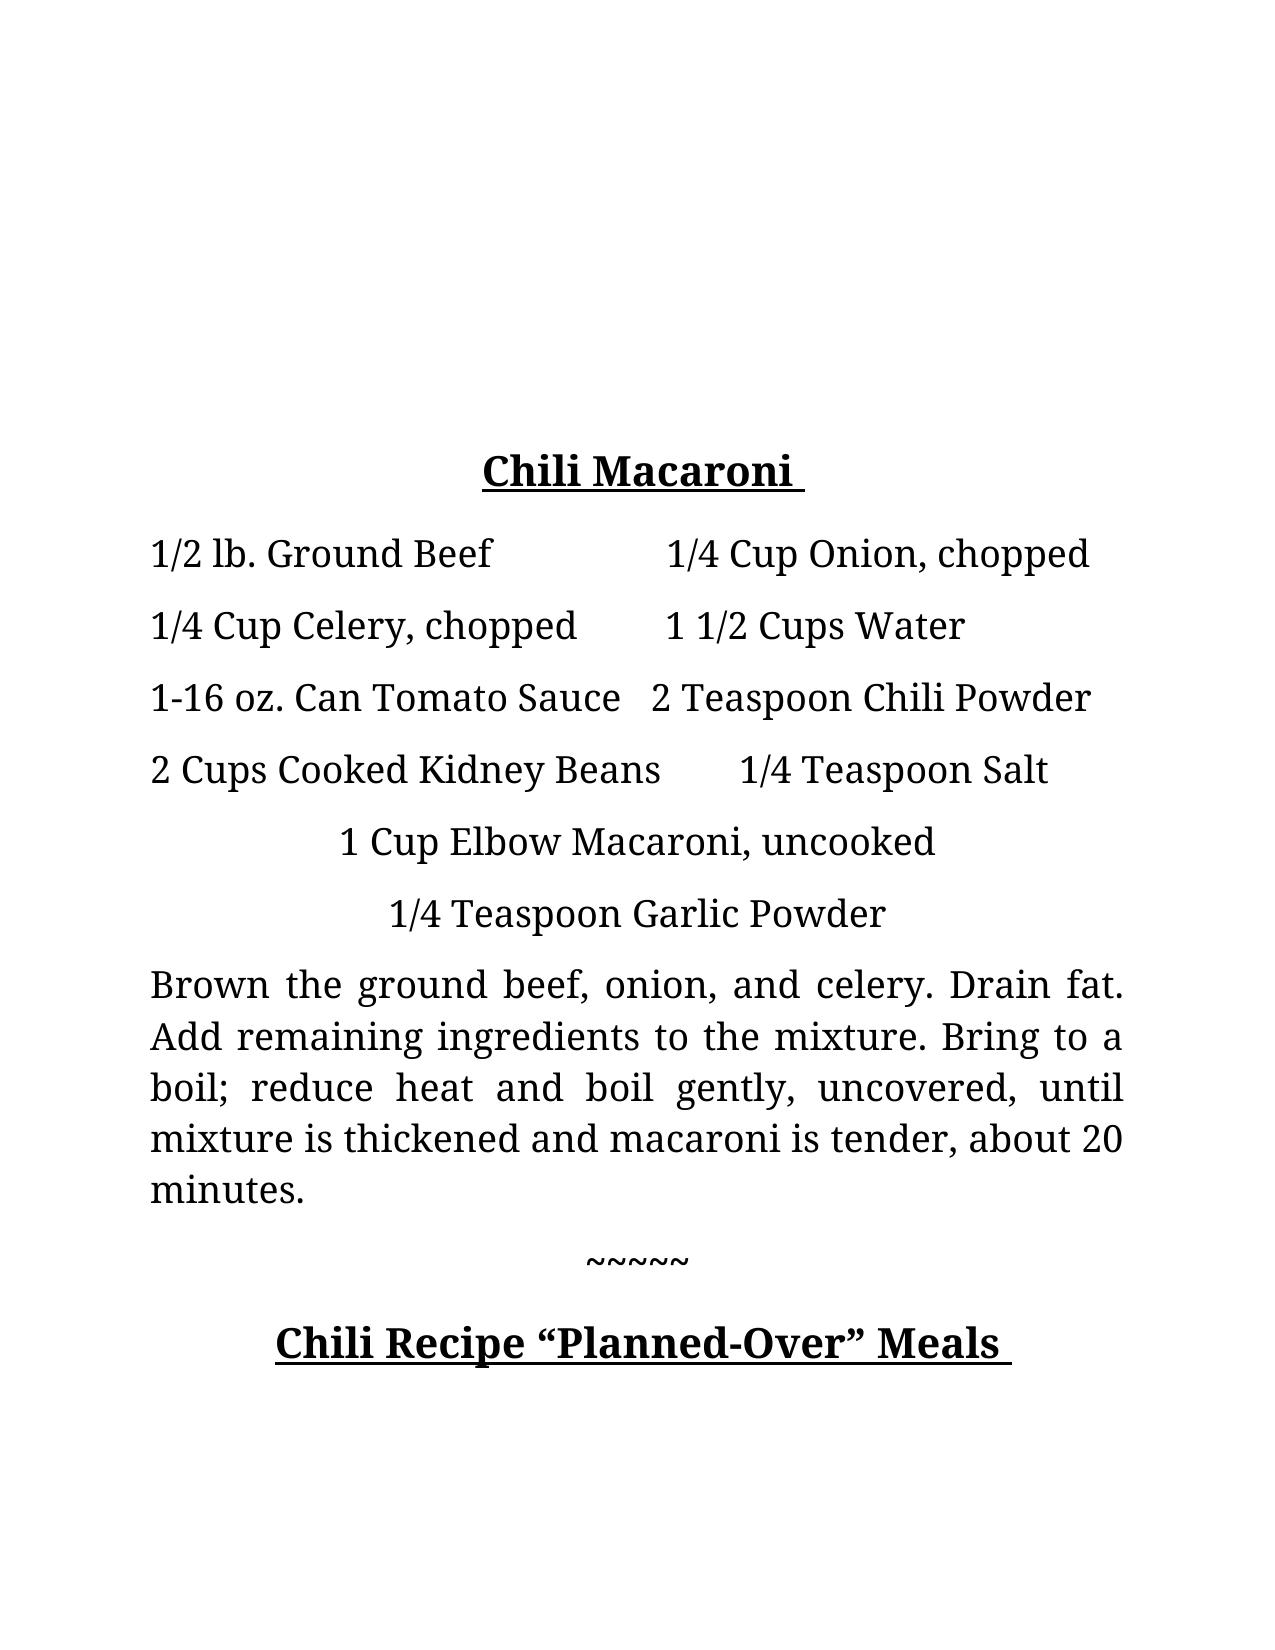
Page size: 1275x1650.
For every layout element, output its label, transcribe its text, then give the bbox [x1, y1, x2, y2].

text 1-16 oz. Can Tomato Sauce 2 Teaspoon Chili Powder [150, 671, 1125, 722]
text 1/4 Teaspoon Garlic Powder [150, 887, 1125, 938]
text 1 Cup Elbow Macaroni, uncooked [150, 815, 1125, 866]
text Chili Macaroni [150, 441, 1125, 498]
text Brown the ground beef, onion, and celery. Drain fat. Add remaining ingredients to the mixture. Bring to a boil; reduce heat and boil gently, uncovered, until mixture is thickened and macaroni is tender, about 20 minutes. [150, 959, 1125, 1214]
text ~~~~~ [150, 1235, 1125, 1286]
text 1/2 lb. Ground Beef 1/4 Cup Onion, chopped [150, 527, 1125, 578]
text Chili Recipe “Planned-Over” Meals [150, 1314, 1125, 1371]
text 1/4 Cup Celery, chopped 1 1/2 Cups Water [150, 599, 1125, 650]
text 2 Cups Cooked Kidney Beans 1/4 Teaspoon Salt [150, 743, 1125, 794]
